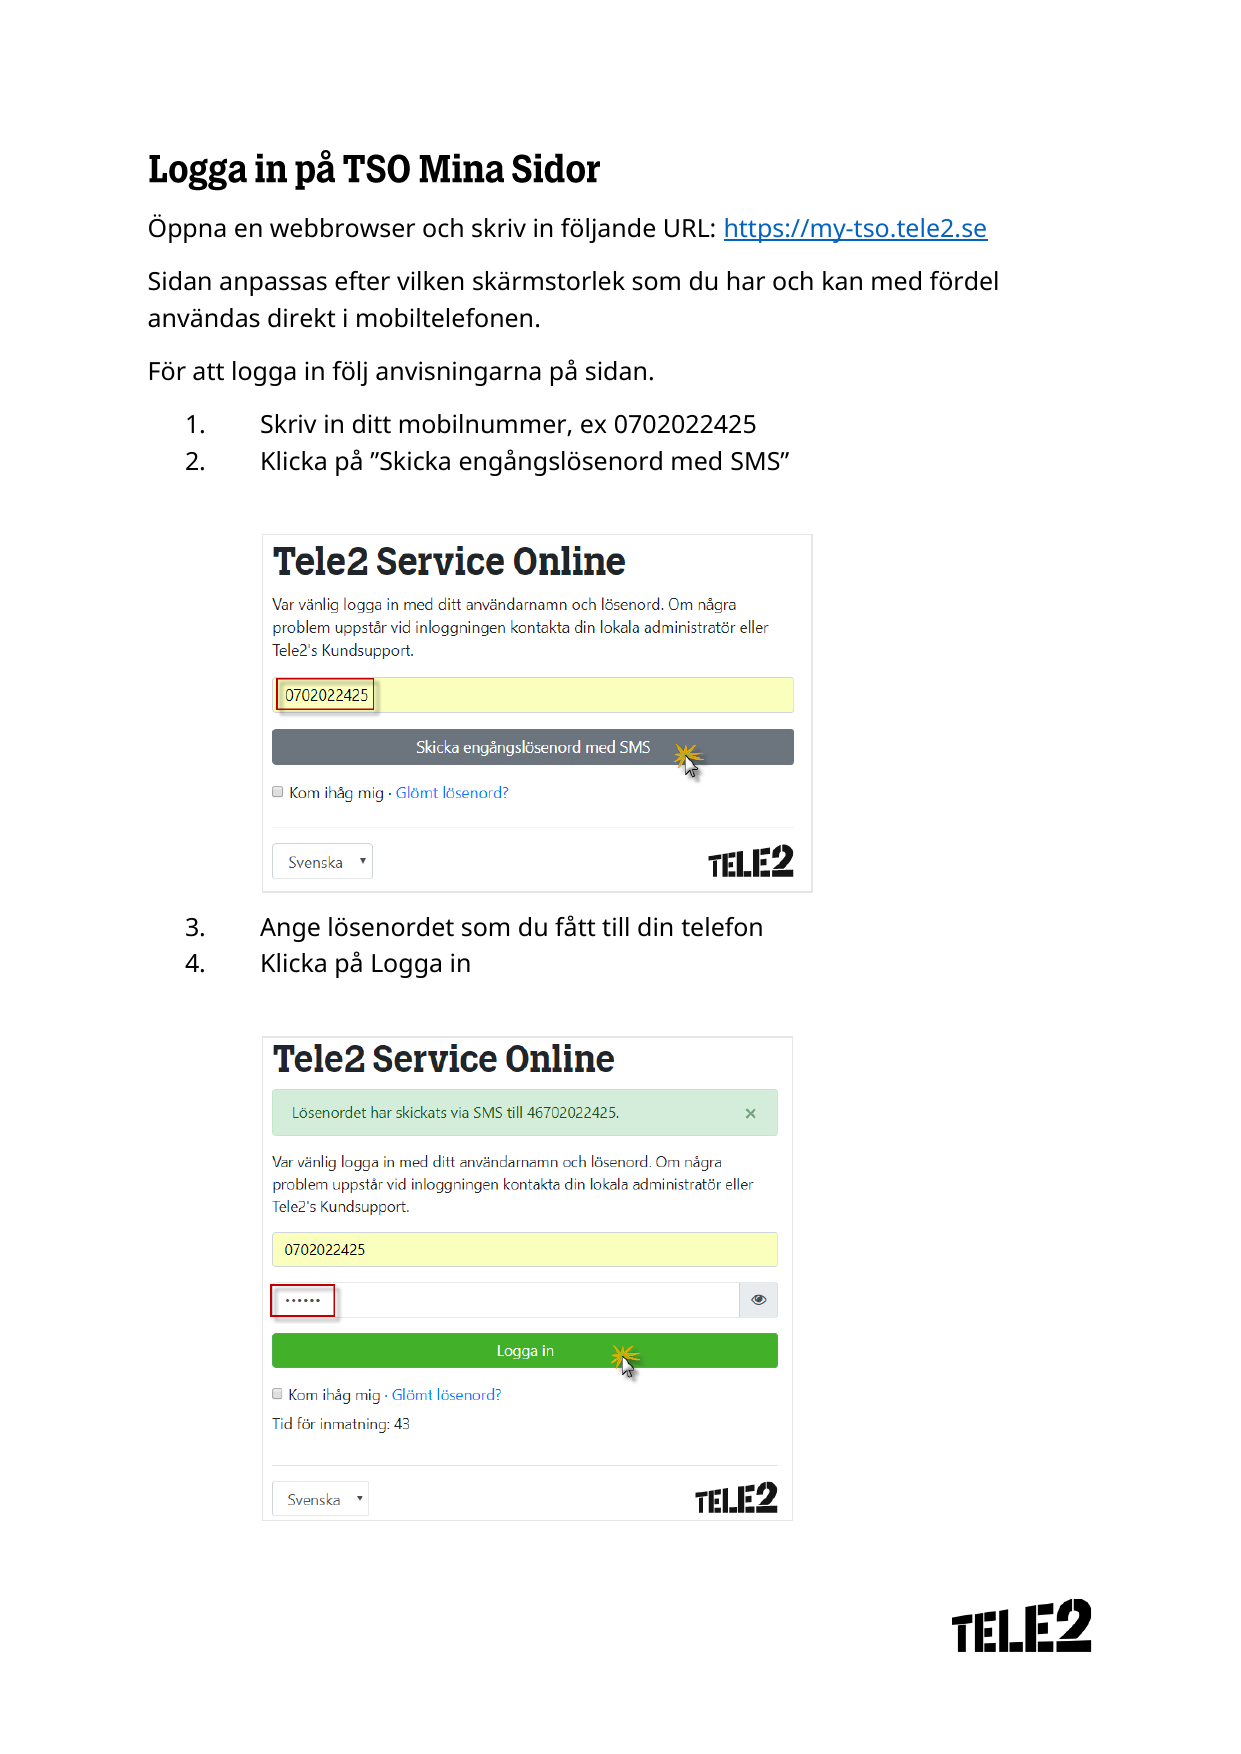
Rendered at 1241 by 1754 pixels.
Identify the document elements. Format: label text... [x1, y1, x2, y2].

picture [952, 1599, 1092, 1652]
picture [148, 146, 619, 192]
list Klicka på ”Skicka engångslösenord med SMS” [185, 443, 1192, 477]
text Sidan anpassas efter vilken skärmstorlek som du har och kan med fördel användas direkt i mobiltelefonen. [147, 264, 1070, 334]
picture [272, 546, 794, 879]
picture [270, 1044, 778, 1516]
text För att logga in följ anvisningarna på sidan. [147, 354, 1192, 388]
text Öppna en webbrowser och skriv in följande URL: https://my-tso.tele2.se [147, 211, 1192, 244]
list Skriv in ditt mobilnummer, ex 0702022425 [185, 407, 1192, 441]
list Klicka på Logga in [185, 946, 1192, 980]
